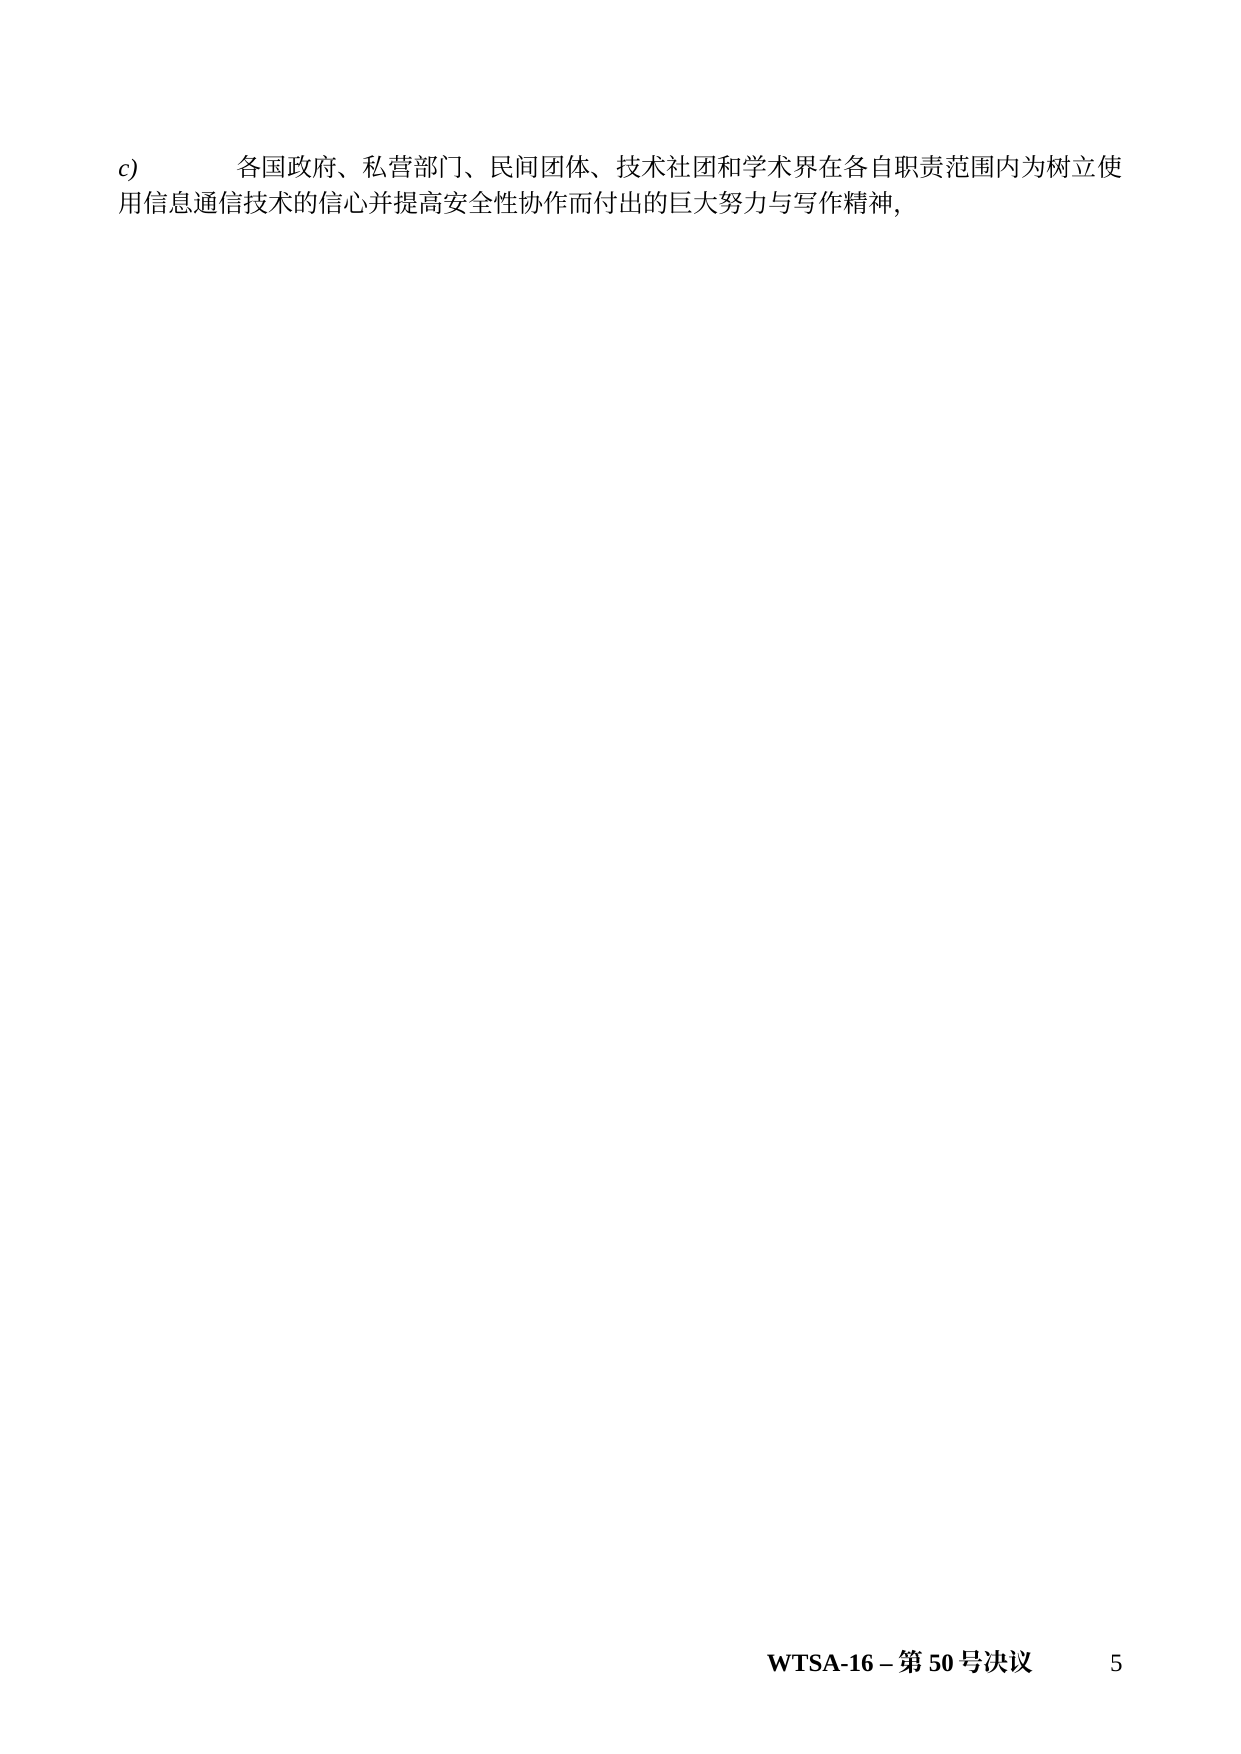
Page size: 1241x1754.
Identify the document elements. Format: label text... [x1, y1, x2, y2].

text c) 各国政府、私营部门、民间团体、技术社团和学术界在各自职责范围内为树立使用信息通信技术的信心并提高安全性协作而付出的巨大努力与写作精神， [118, 148, 1122, 219]
